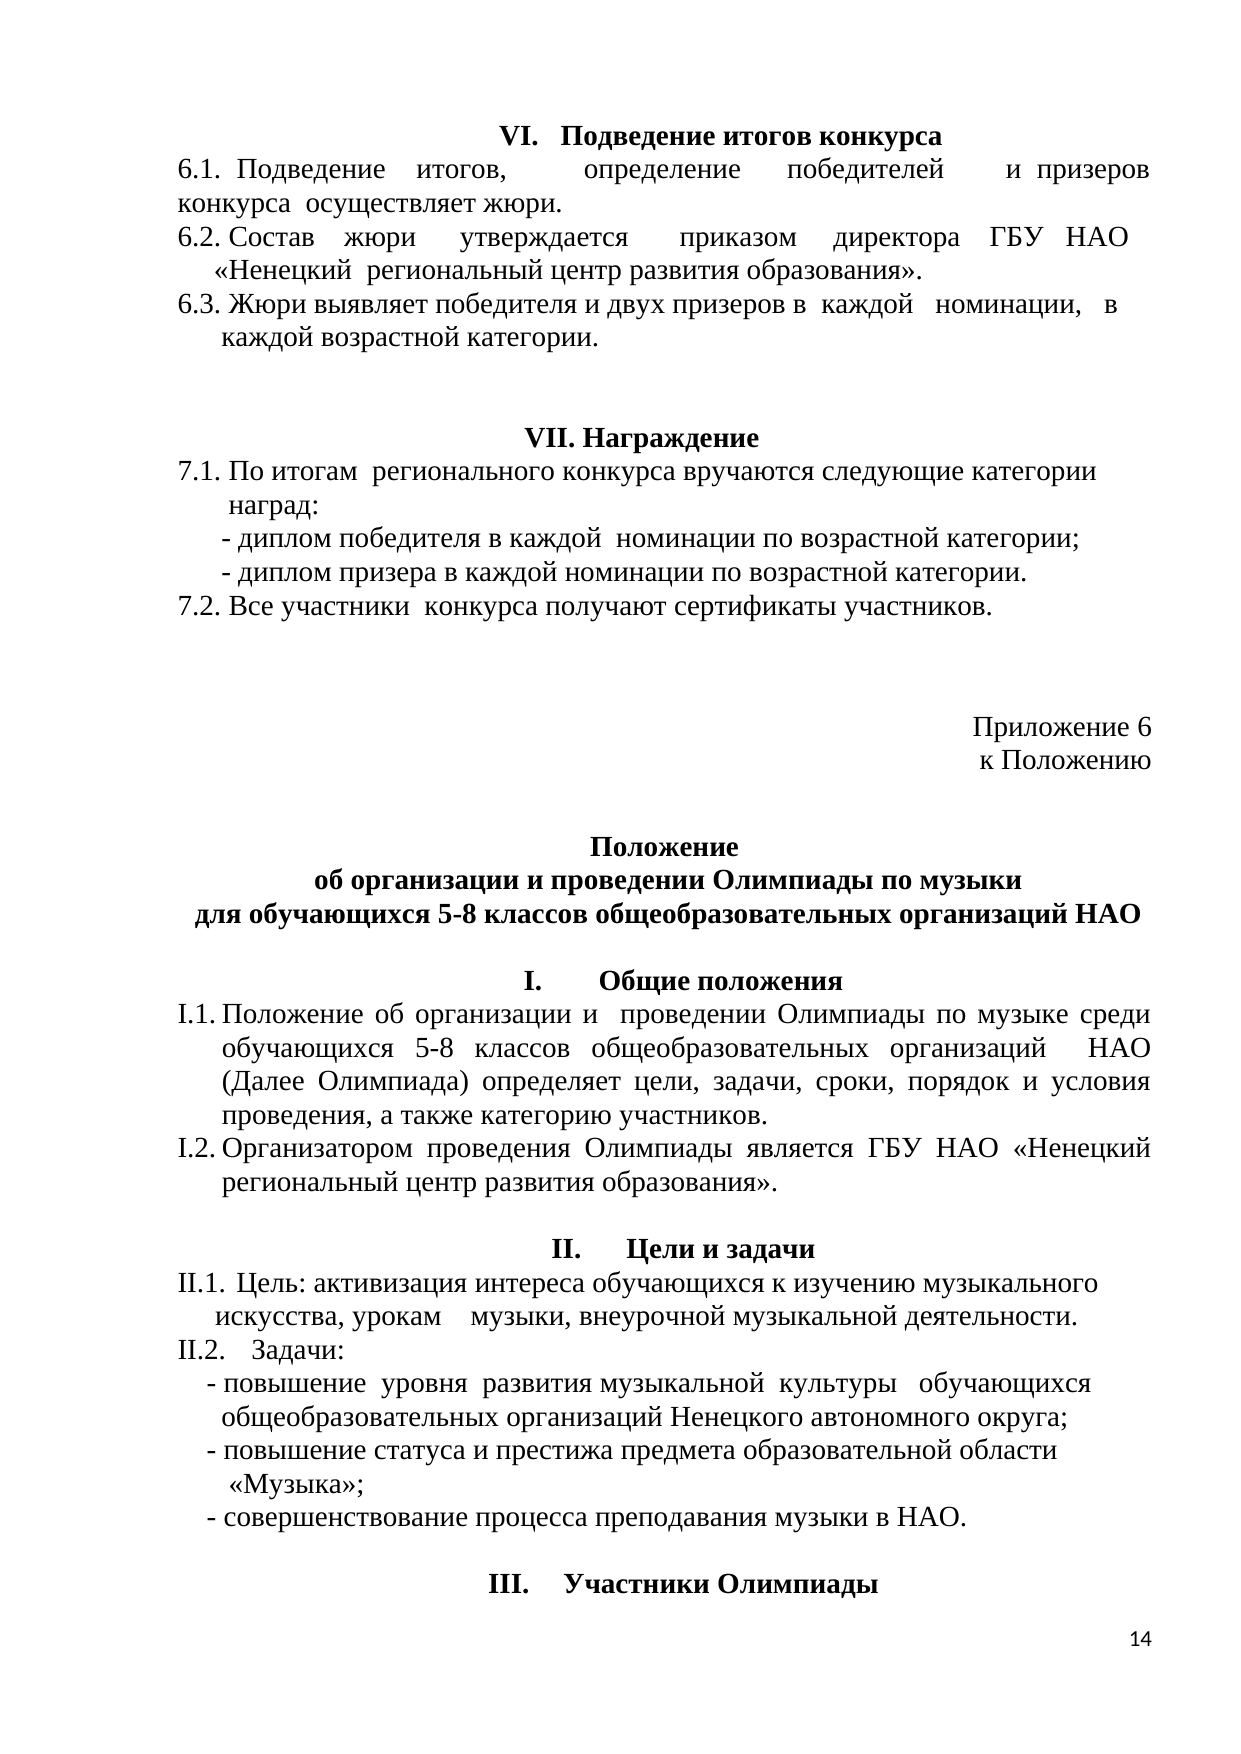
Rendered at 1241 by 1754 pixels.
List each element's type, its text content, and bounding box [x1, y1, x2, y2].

text к Положению [177, 742, 1152, 776]
text об организации и проведении Олимпиады по музыки [177, 862, 1152, 896]
list Задачи: [177, 1332, 1152, 1365]
list Положение об организации и проведении Олимпиады по музыке среди обучающихся 5-8 классов общеобразовательных организаций НАО (Далее Олимпиада) определяет цели, задачи, сроки, порядок и условия проведения, а также категорию участников. [177, 996, 1152, 1131]
text - повышение уровня развития музыкальной культуры обучающихся [177, 1365, 1152, 1399]
text 6.3. Жюри выявляет победителя и двух призеров в каждой номинации, в [177, 286, 1152, 319]
text «Ненецкий региональный центр развития образования». [177, 252, 1152, 286]
text 6.2. Состав жюри утверждается приказом директора ГБУ НАО [177, 219, 1152, 252]
text - повышение статуса и престижа предмета образовательной области [177, 1432, 1152, 1466]
list Участники Олимпиады [215, 1567, 1152, 1600]
text 6.1. Подведение итогов, определение победителей и призеров конкурса осуществляет жюри. [177, 152, 1152, 219]
text - диплом победителя в каждой номинации по возрастной категории; [177, 521, 1152, 554]
text каждой возрастной категории. [177, 319, 1152, 353]
list Цель: активизация интереса обучающихся к изучению музыкального [177, 1265, 1152, 1298]
text - диплом призера в каждой номинации по возрастной категории. [177, 554, 1152, 588]
text «Музыка»; [177, 1466, 1152, 1499]
list Организатором проведения Олимпиады является ГБУ НАО «Ненецкий региональный центр развития образования». [177, 1131, 1152, 1198]
text - совершенствование процесса преподавания музыки в НАО. [177, 1499, 1152, 1533]
list Цели и задачи [215, 1231, 1152, 1265]
text 7.2. Все участники конкурса получают сертификаты участников. [177, 588, 1152, 621]
text 7.1. По итогам регионального конкурса вручаются следующие категории [177, 453, 1152, 487]
text Приложение 6 [177, 709, 1152, 742]
text искусства, урокам музыки, внеурочной музыкальной деятельности. [215, 1298, 1152, 1332]
text VII. Награждение [327, 420, 1152, 453]
text VI. Подведение итогов конкурса [290, 118, 1152, 152]
list Общие положения [215, 963, 1152, 996]
text Положение [177, 829, 1152, 862]
text общеобразовательных организаций Ненецкого автономного округа; [177, 1399, 1152, 1432]
text для обучающихся 5-8 классов общеобразовательных организаций НАО [177, 896, 1152, 929]
text наград: [177, 487, 1152, 521]
